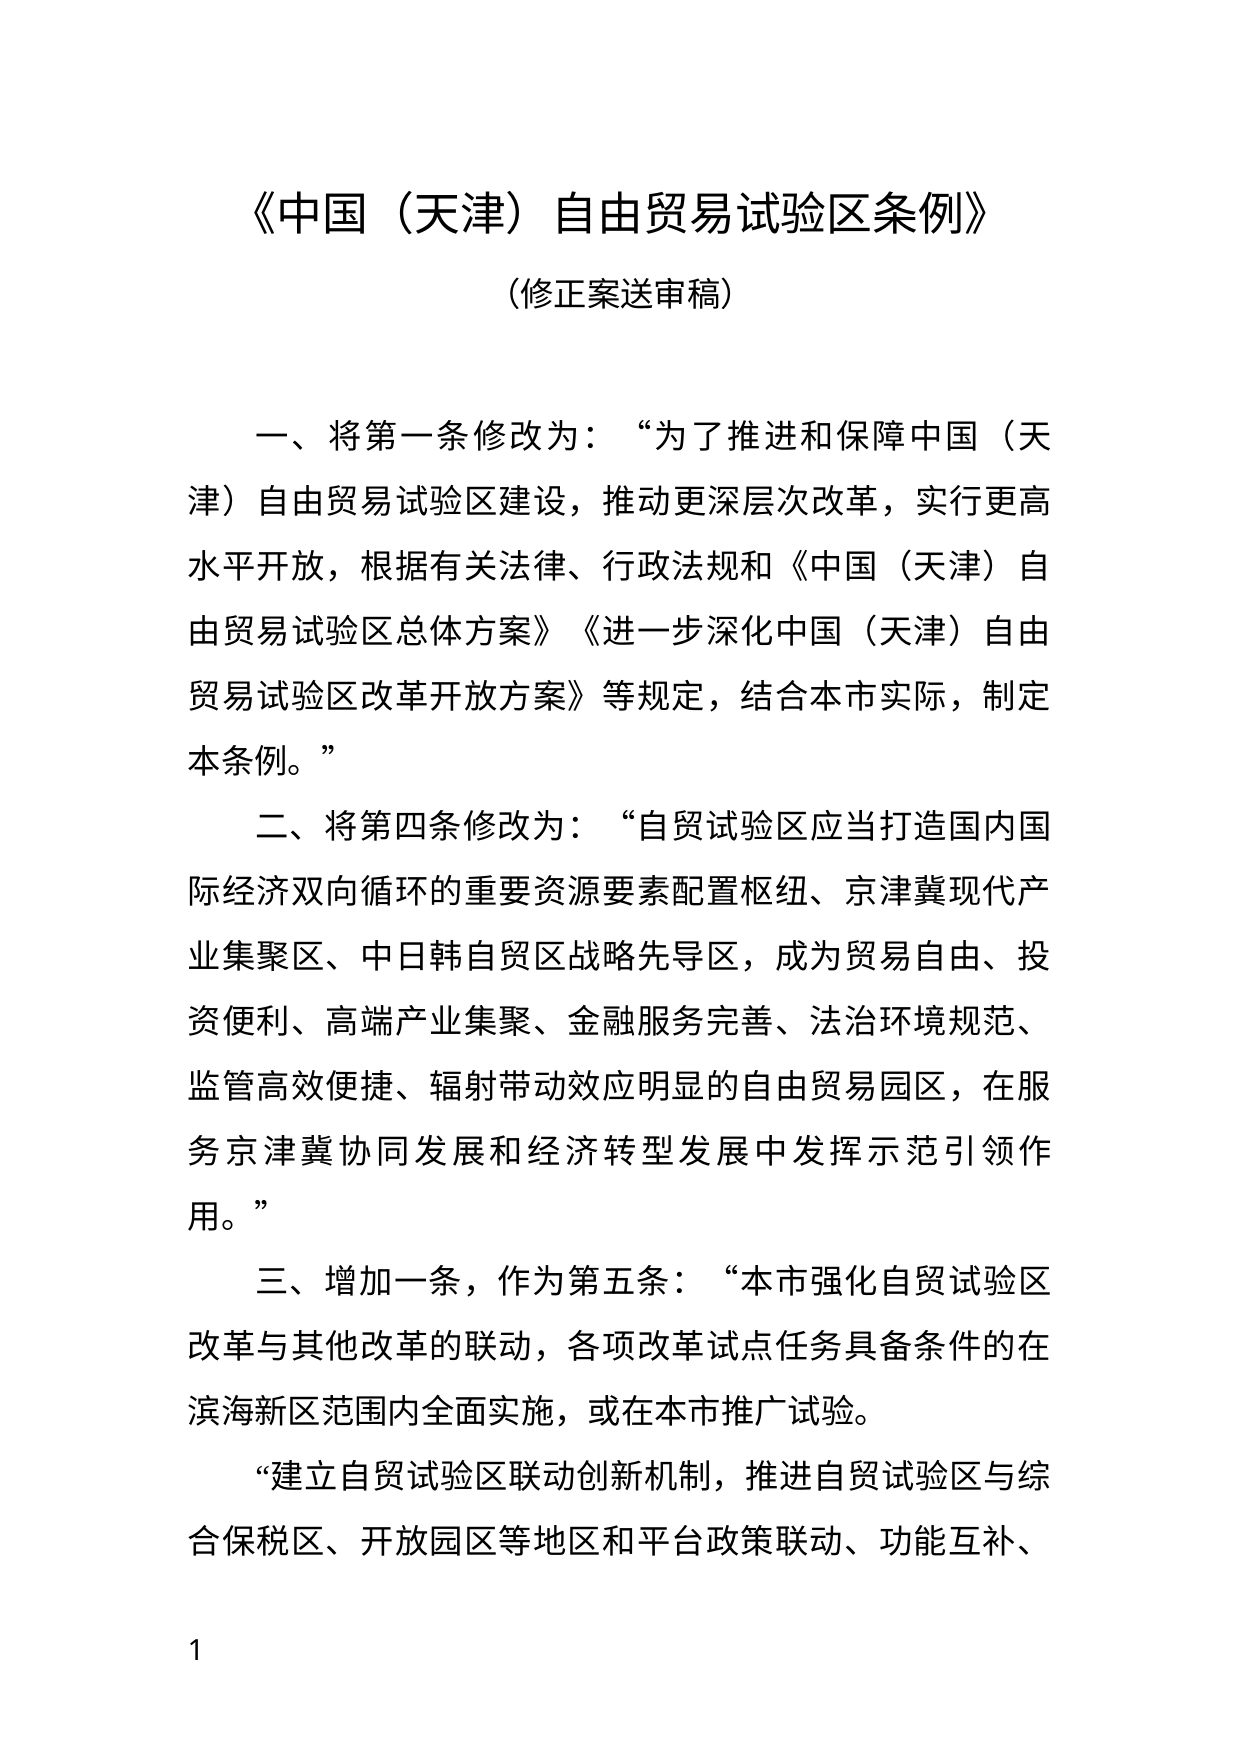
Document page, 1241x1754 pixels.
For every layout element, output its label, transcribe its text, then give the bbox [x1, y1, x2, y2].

text （修正案送审稿） [187, 259, 1053, 324]
text 《中国（天津）自由贸易试验区条例》 [187, 162, 1053, 259]
text 一、将第一条修改为：“为了推进和保障中国（天津）自由贸易试验区建设，推动更深层次改革，实行更高水平开放，根据有关法律、行政法规和《中国（天津）自由贸易试验区总体方案》《进一步深化中国（天津）自由贸易试验区改革开放方案》等规定，结合本市实际，制定本条例。” [187, 401, 1053, 791]
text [187, 1441, 1053, 1571]
text 三、增加一条，作为第五条：“本市强化自贸试验区改革与其他改革的联动，各项改革试点任务具备条件的在滨海新区范围内全面实施，或在本市推广试验。 [187, 1246, 1053, 1441]
text 二、将第四条修改为：“自贸试验区应当打造国内国际经济双向循环的重要资源要素配置枢纽、京津冀现代产业集聚区、中日韩自贸区战略先导区，成为贸易自由、投资便利、高端产业集聚、金融服务完善、法治环境规范、监管高效便捷、辐射带动效应明显的自由贸易园区，在服务京津冀协同发展和经济转型发展中发挥示范引领作用。” [187, 791, 1053, 1246]
